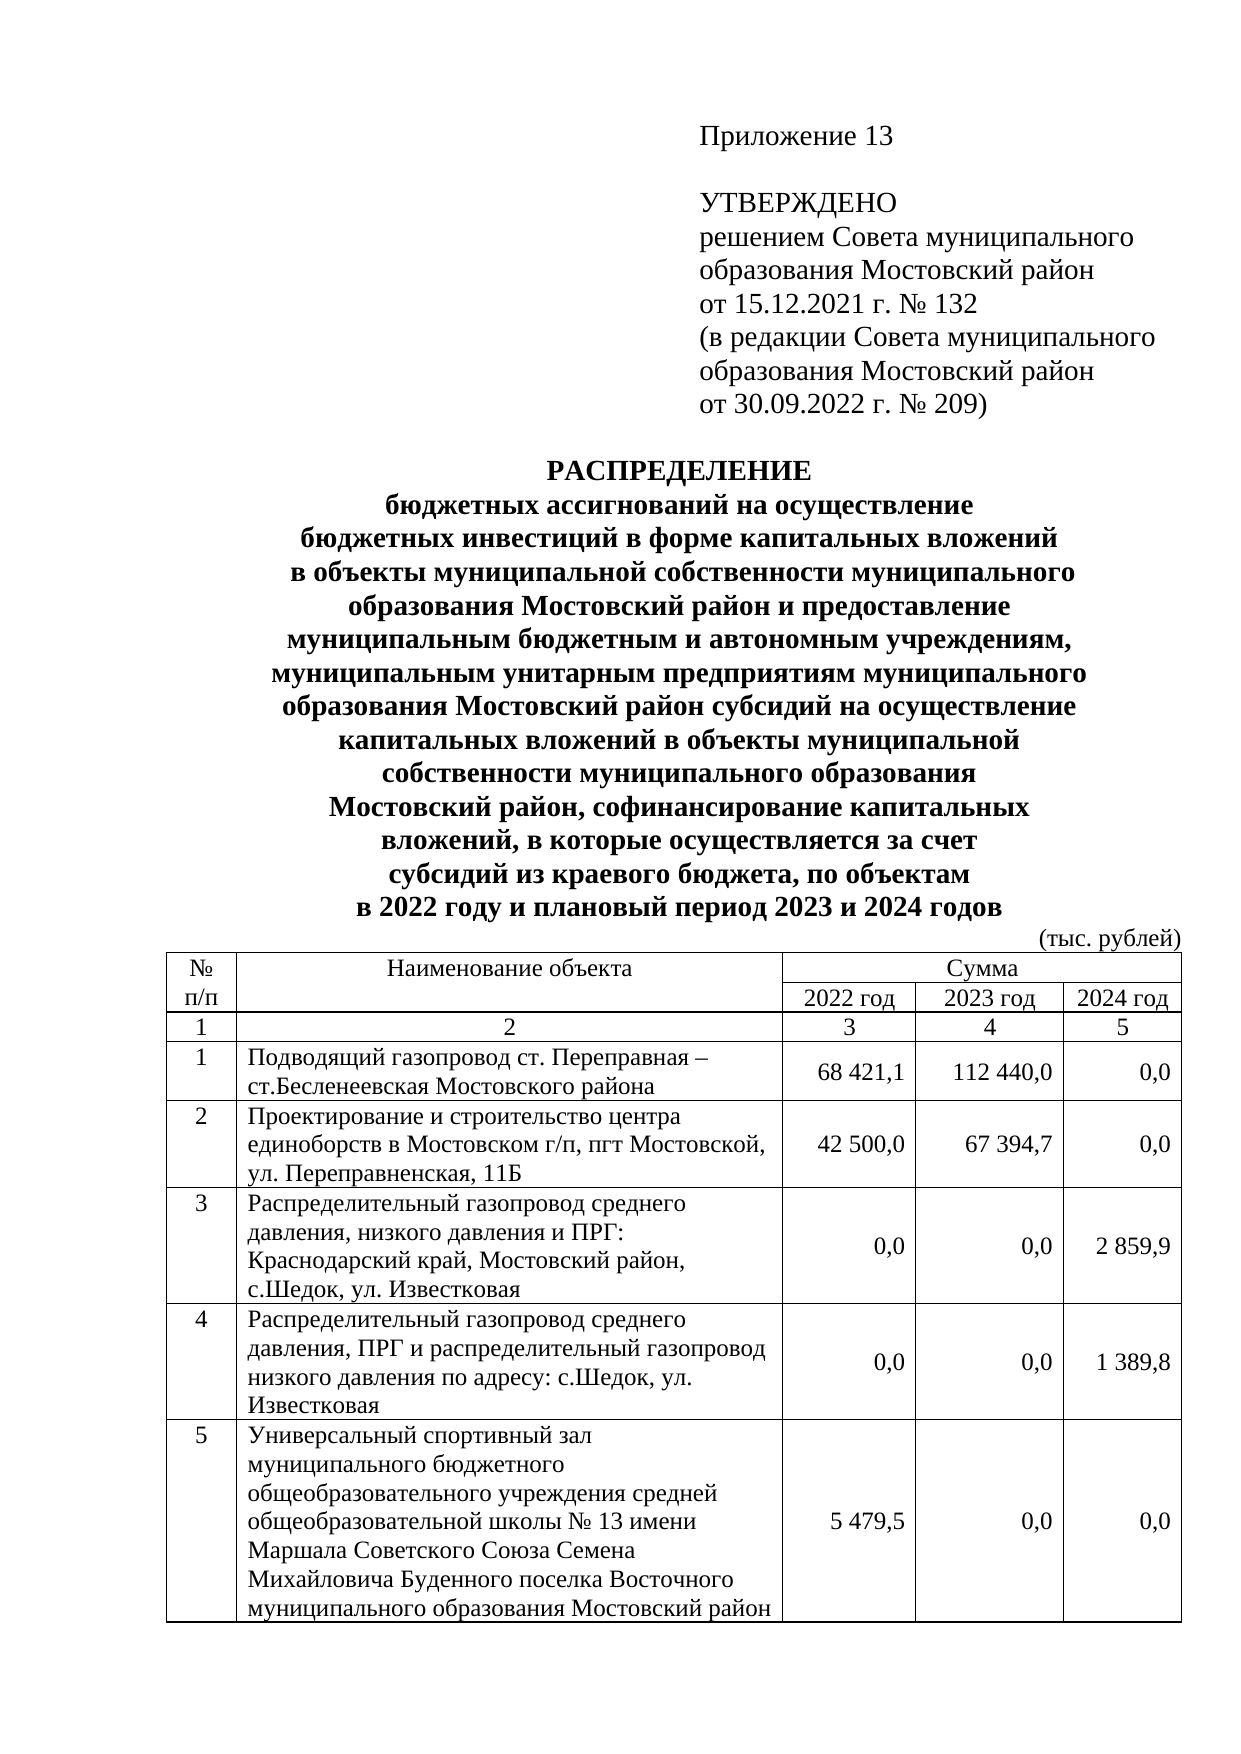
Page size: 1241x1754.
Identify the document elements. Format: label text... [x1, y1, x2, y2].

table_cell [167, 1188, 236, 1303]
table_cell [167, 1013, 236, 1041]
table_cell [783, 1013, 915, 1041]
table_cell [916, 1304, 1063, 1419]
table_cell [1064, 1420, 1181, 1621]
text муниципальным бюджетным и автономным учреждениям, [177, 621, 1181, 655]
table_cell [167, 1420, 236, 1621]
text вложений, в которые осуществляется за счет [177, 822, 1181, 856]
text Приложение 13 [699, 118, 1181, 152]
text бюджетных инвестиций в форме капитальных вложений [177, 521, 1181, 554]
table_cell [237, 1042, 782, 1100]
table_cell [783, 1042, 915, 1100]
text УТВЕРЖДЕНО [699, 185, 1181, 219]
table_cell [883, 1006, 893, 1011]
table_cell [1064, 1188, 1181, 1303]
text капитальных вложений в объекты муниципальной [177, 722, 1181, 755]
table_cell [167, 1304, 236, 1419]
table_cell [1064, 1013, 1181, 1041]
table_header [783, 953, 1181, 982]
text от 30.09.2022 г. № 209) [699, 386, 1181, 420]
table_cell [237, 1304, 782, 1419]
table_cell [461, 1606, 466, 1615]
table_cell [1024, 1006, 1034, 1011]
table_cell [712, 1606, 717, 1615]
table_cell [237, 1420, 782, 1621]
text бюджетных ассигнований на осуществление [177, 487, 1181, 521]
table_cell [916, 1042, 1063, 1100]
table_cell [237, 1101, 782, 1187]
text образования Мостовский район и предоставление [177, 588, 1181, 621]
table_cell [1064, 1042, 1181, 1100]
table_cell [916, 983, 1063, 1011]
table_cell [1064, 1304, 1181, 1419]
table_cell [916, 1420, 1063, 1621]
text Мостовский район, софинансирование капитальных [177, 789, 1181, 822]
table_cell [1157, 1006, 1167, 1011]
text собственности муниципального образования [177, 755, 1181, 789]
text образования Мостовский район субсидий на осуществление [177, 688, 1181, 722]
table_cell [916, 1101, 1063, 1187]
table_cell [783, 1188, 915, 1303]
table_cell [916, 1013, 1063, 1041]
text решением Совета муниципального образования Мостовский район [699, 219, 1181, 286]
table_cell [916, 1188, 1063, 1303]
text (в редакции Совета муниципального образования Мостовский район [699, 319, 1181, 386]
text муниципальным унитарным предприятиям муниципального [177, 655, 1181, 688]
text в 2022 году и плановый период 2023 и 2024 годов [177, 889, 1181, 923]
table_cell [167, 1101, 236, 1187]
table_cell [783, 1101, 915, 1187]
text (тыс. рублей) [177, 923, 1181, 952]
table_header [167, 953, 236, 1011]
text РАСПРЕДЕЛЕНИЕ [177, 453, 1181, 487]
text в объекты муниципальной собственности муниципального [177, 554, 1181, 588]
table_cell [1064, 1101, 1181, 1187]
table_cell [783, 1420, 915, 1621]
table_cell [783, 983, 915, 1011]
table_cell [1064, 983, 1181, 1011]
text субсидий из краевого бюджета, по объектам [177, 856, 1181, 889]
text от 15.12.2021 г. № 132 [699, 286, 1181, 319]
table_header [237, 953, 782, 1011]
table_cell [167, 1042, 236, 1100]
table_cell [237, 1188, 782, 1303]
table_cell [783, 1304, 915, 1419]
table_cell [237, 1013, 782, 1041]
